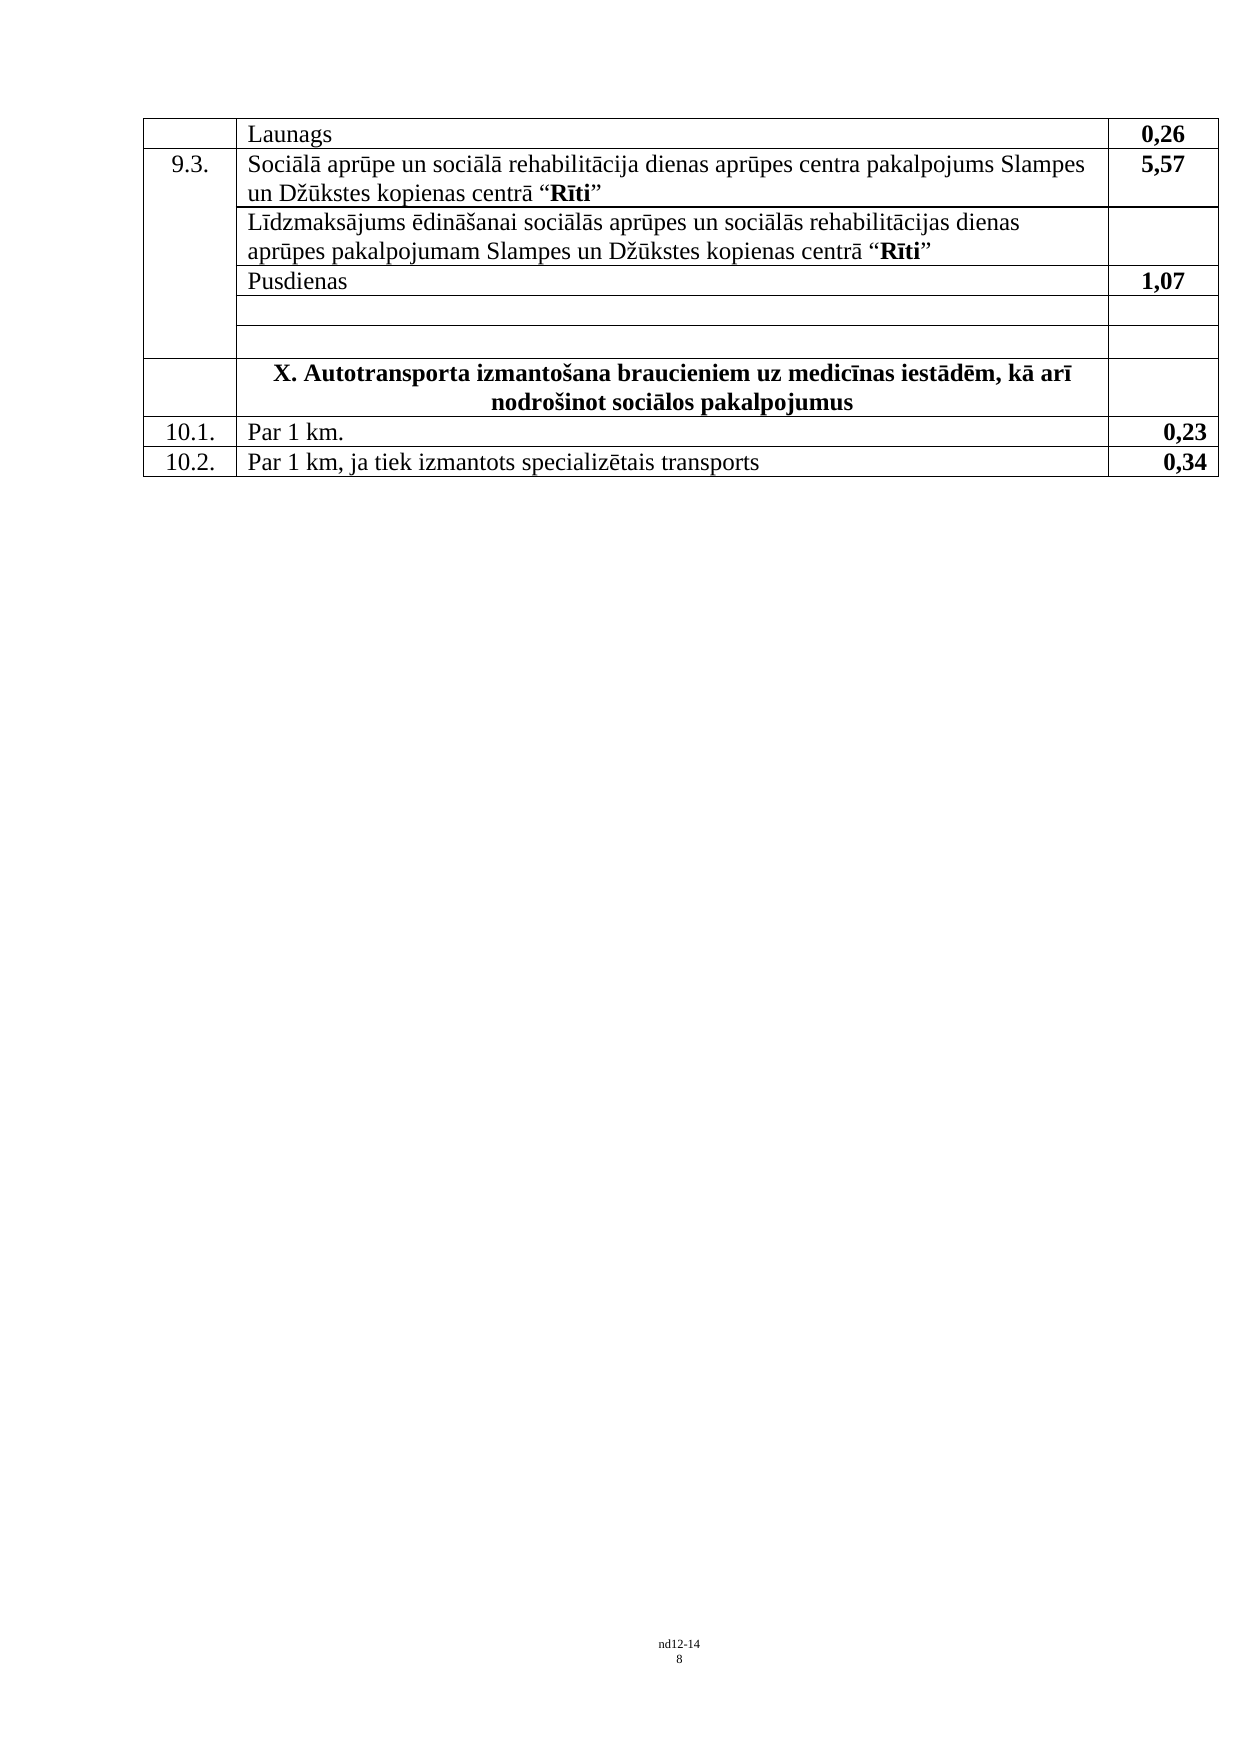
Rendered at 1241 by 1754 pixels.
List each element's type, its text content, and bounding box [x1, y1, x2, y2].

table_cell 0,26 [1109, 119, 1218, 148]
table_cell 0,23 [1109, 417, 1218, 446]
table_cell X. Autotransporta izmantošana braucieniem uz medicīnas iestādēm, kā arī nodrošinot sociālos pakalpojumus [237, 359, 1108, 416]
table_cell [237, 326, 1108, 357]
table_cell Sociālā aprūpe un sociālā rehabilitācija dienas aprūpes centra pakalpojums Slampes un Džūkstes kopienas centrā “Rīti” [237, 149, 1108, 206]
table_cell [1109, 359, 1218, 416]
table_cell 5,57 [1109, 149, 1218, 206]
table_cell 1,07 [1109, 266, 1218, 295]
table_cell 0,34 [1109, 447, 1218, 476]
table_cell [1109, 296, 1218, 324]
table_cell 9.3. [144, 149, 236, 357]
table_cell [144, 359, 236, 416]
table_cell [237, 296, 1108, 324]
table_cell [1109, 208, 1218, 265]
table_cell [1109, 326, 1218, 357]
table_cell Par 1 km. [237, 417, 1108, 446]
table_cell Launags [237, 119, 1108, 148]
table_cell Pusdienas [237, 266, 1108, 295]
table_cell Līdzmaksājums ēdināšanai sociālās aprūpes un sociālās rehabilitācijas dienas aprūpes pakalpojumam Slampes un Džūkstes kopienas centrā “Rīti” [237, 208, 1108, 265]
table_cell Par 1 km, ja tiek izmantots specializētais transports [237, 447, 1108, 476]
table_cell 10.2. [144, 447, 236, 476]
table_cell 10.1. [144, 417, 236, 446]
